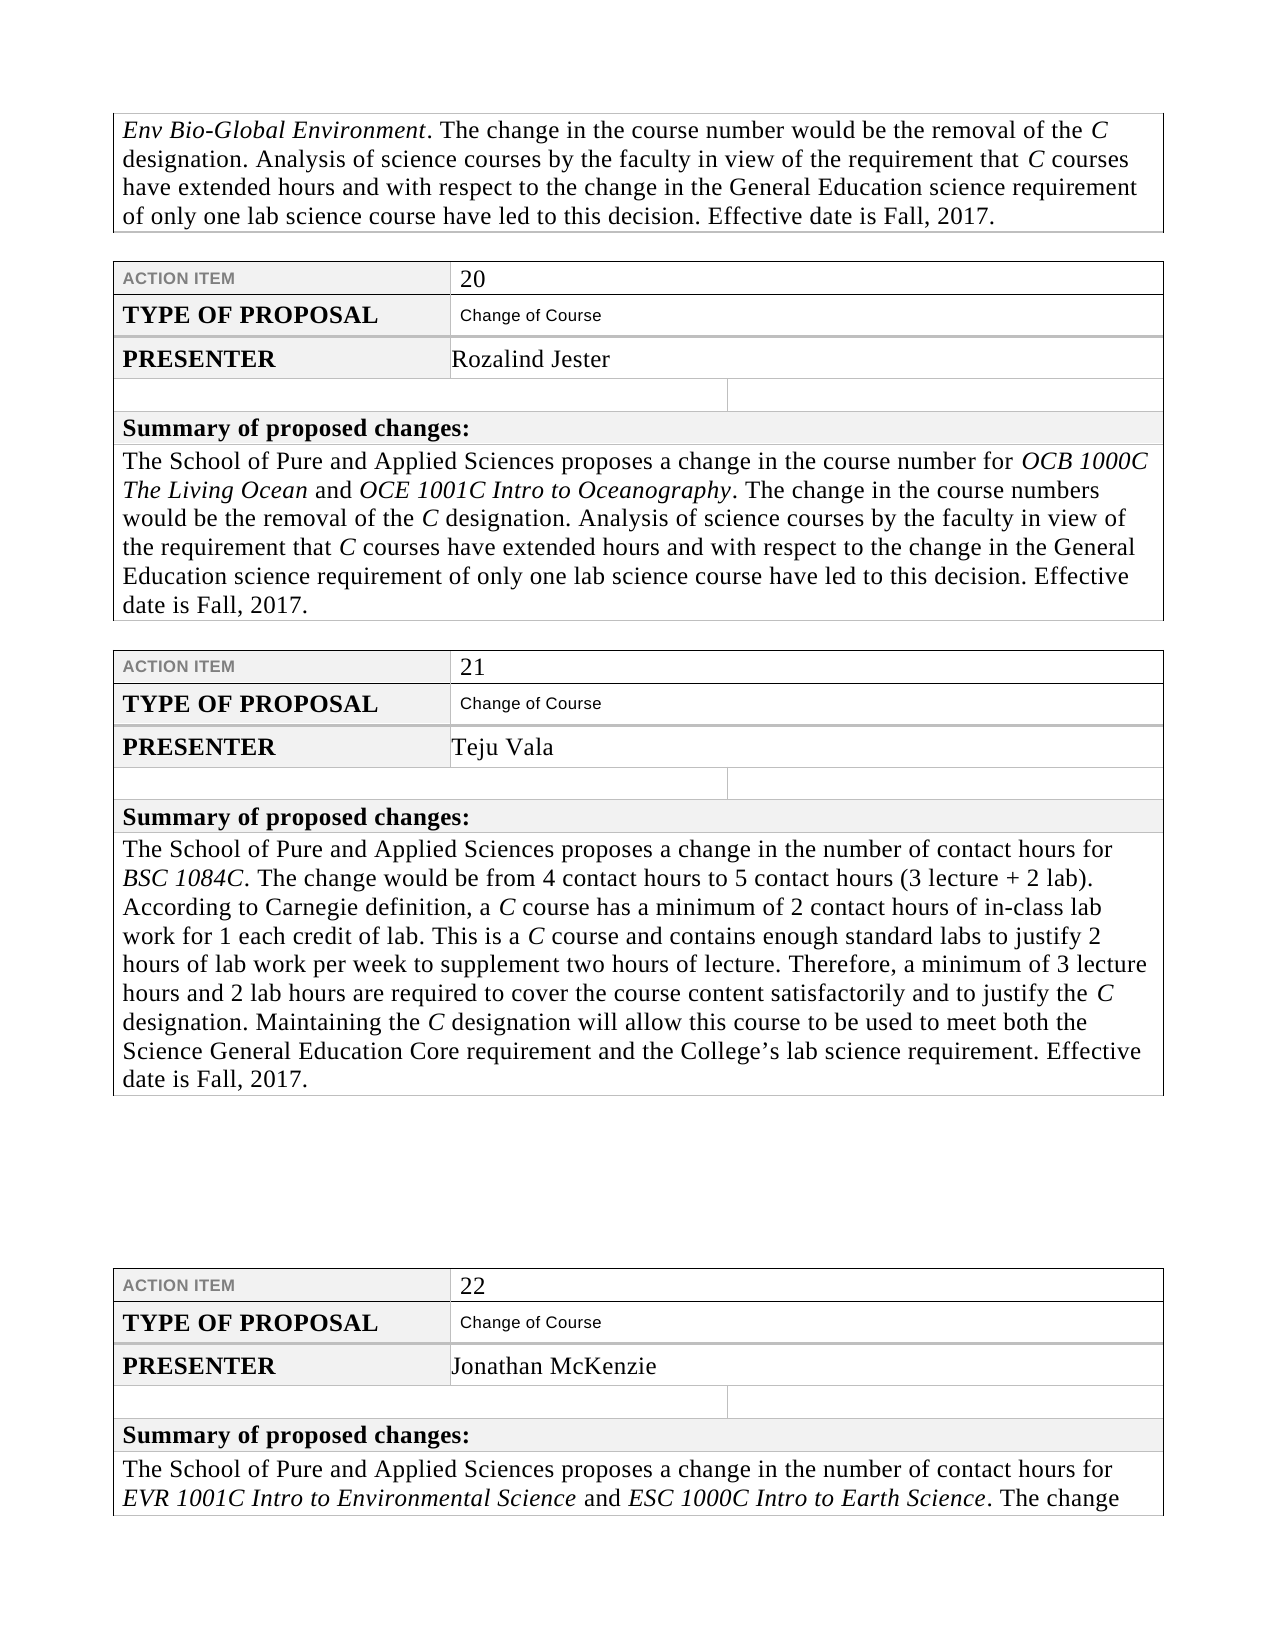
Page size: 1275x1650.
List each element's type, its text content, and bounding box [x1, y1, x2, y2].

table_cell Type of proposal [114, 684, 450, 723]
table_cell The School of Pure and Applied Sciences proposes a change in the course number for OCB 1000C The Living Ocean and OCE 1001C Intro to Oceanography. The change in the course numbers would be the removal of the C designation. Analysis of science courses by the faculty in view of the requirement that C courses have extended hours and with respect to the change in the General Education science requirement of only one lab science course have led to this decision. Effective date is Fall, 2017. [114, 445, 1163, 620]
table_cell Type of proposal [114, 295, 450, 335]
table_cell [728, 379, 1163, 411]
table_cell Teju Vala [451, 727, 1163, 767]
table_cell Jonathan McKenzie [451, 1345, 1163, 1385]
table_cell Summary of proposed changes: [114, 800, 1163, 832]
table_cell [114, 768, 727, 799]
table_cell Presenter [114, 338, 450, 378]
table_cell The School of Pure and Applied Sciences proposes a change in the number of contact hours for BSC 1084C. The change would be from 4 contact hours to 5 contact hours (3 lecture + 2 lab). According to Carnegie definition, a C course has a minimum of 2 contact hours of in-class lab work for 1 each credit of lab. This is a C course and contains enough standard labs to justify 2 hours of lab work per week to supplement two hours of lecture. Therefore, a minimum of 3 lecture hours and 2 lab hours are required to cover the course content satisfactorily and to justify the C designation. Maintaining the C designation will allow this course to be used to meet both the Science General Education Core requirement and the College’s lab science requirement. Effective date is Fall, 2017. [114, 833, 1163, 1095]
table_cell [728, 1386, 1163, 1418]
table_cell Presenter [114, 727, 450, 767]
table_cell Summary of proposed changes: [114, 412, 1163, 443]
table_cell Type of proposal [114, 1302, 450, 1342]
table_cell Presenter [114, 1345, 450, 1385]
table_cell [114, 1452, 1163, 1514]
table_header 20 [451, 262, 1163, 294]
table_cell Summary of proposed changes: [114, 1419, 1163, 1451]
table_cell [114, 379, 727, 411]
table_cell Rozalind Jester [451, 338, 1163, 378]
table_cell [728, 768, 1163, 799]
table_header 22 [451, 1269, 1163, 1301]
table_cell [114, 114, 1163, 231]
table_cell [114, 1386, 727, 1418]
table_header 21 [451, 651, 1163, 682]
